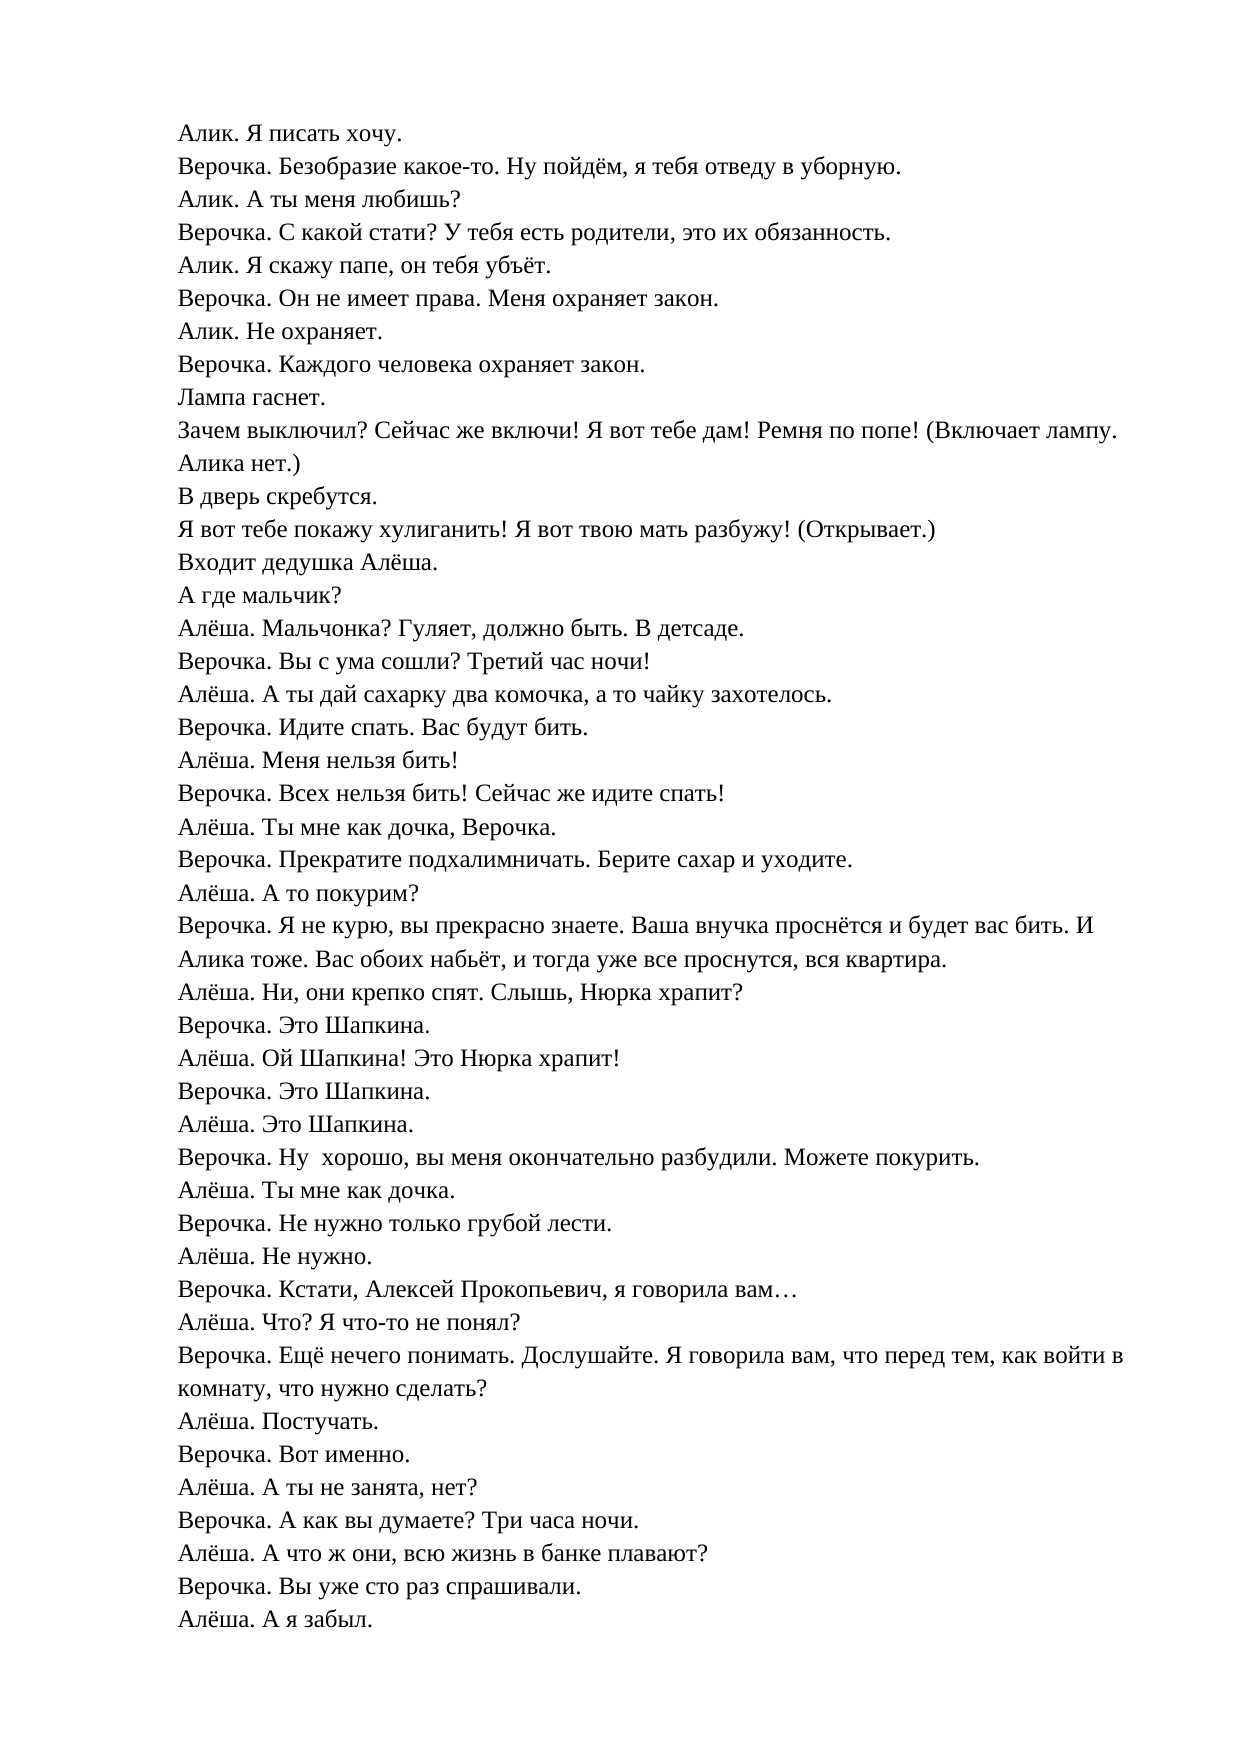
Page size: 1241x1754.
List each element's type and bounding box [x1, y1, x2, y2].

text [177, 118, 1152, 1633]
